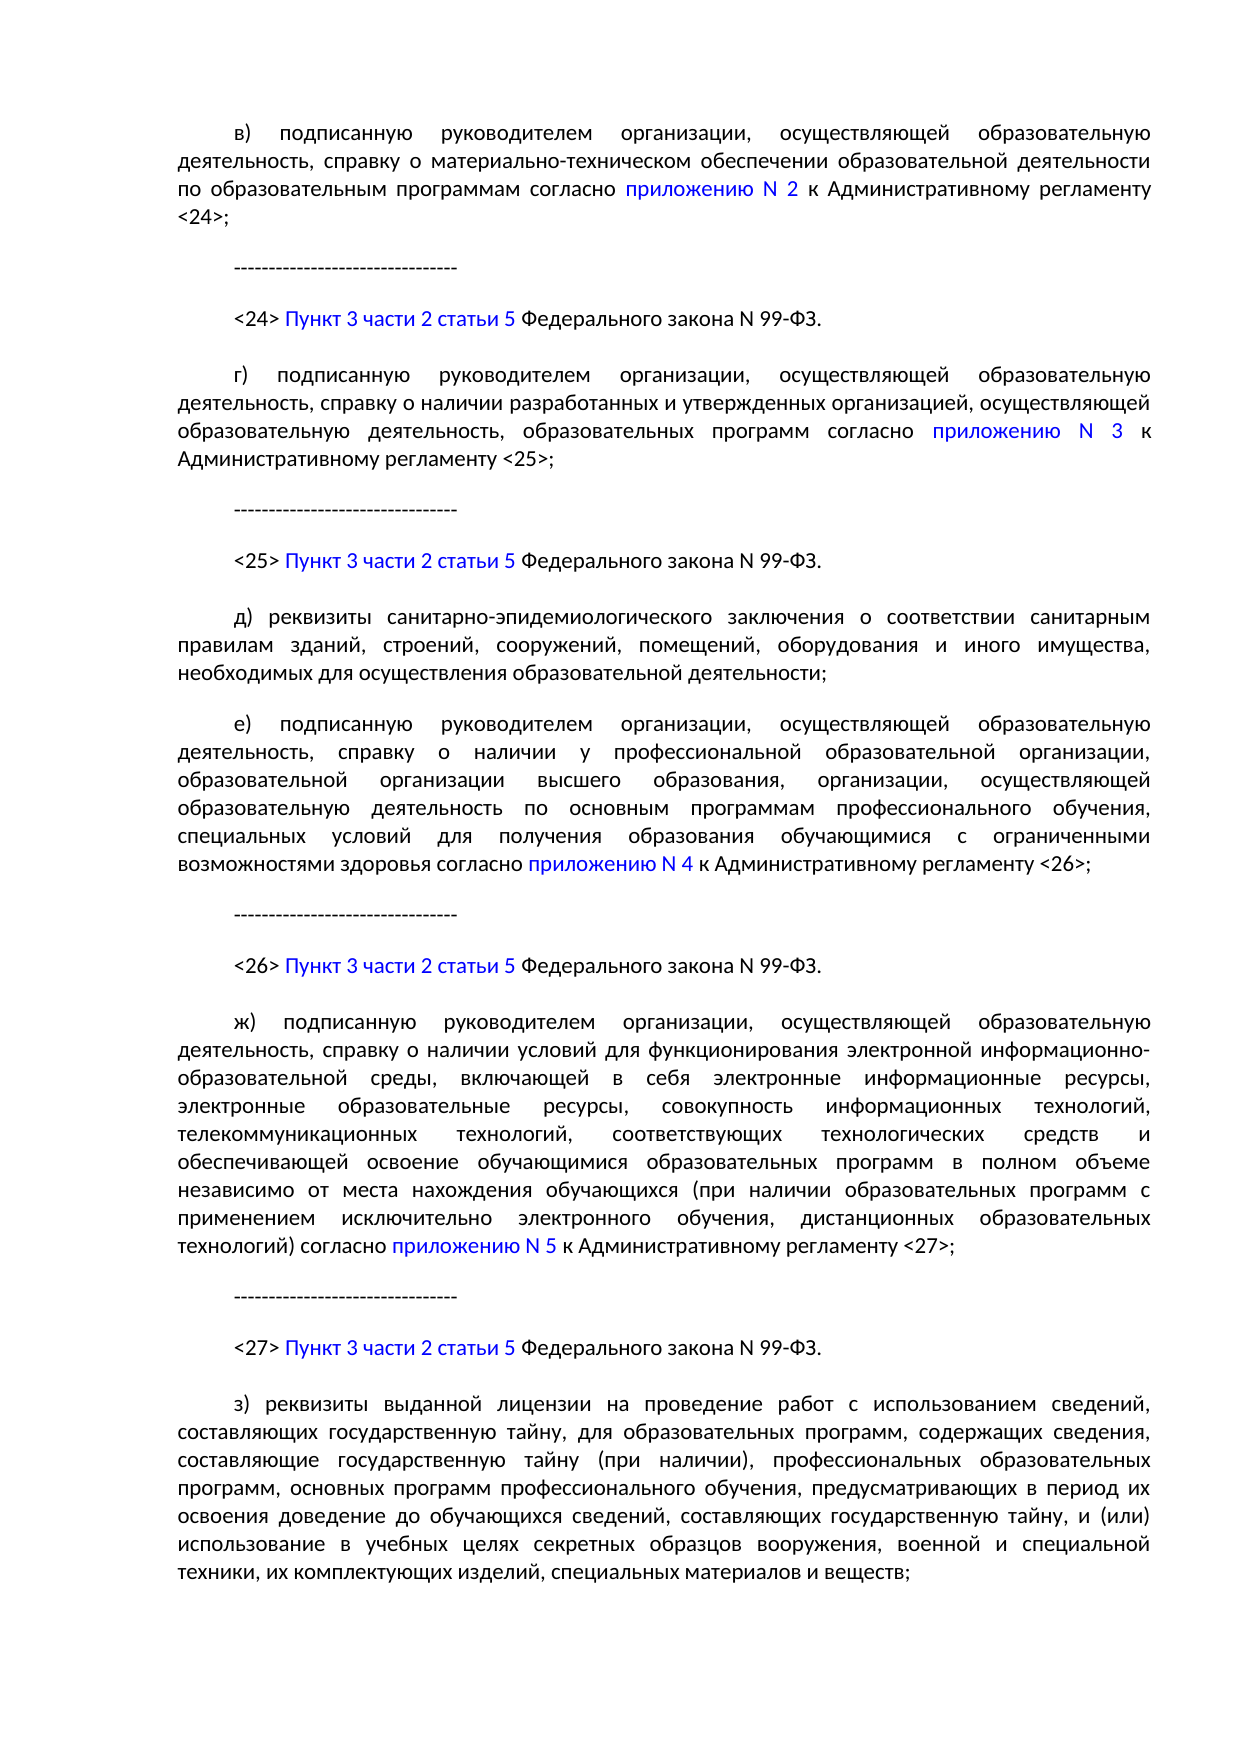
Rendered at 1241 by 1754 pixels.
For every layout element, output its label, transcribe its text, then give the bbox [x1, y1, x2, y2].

text <24> Пункт 3 части 2 статьи 5 Федерального закона N 99-ФЗ. [177, 304, 1152, 332]
text е) подписанную руководителем организации, осуществляющей образовательную деятельность, справку о наличии у профессиональной образовательной организации, образовательной организации высшего образования, организации, осуществляющей образовательную деятельность по основным программам профессионального обучения, специальных условий для получения образования обучающимися с ограниченными возможностями здоровья согласно приложению N 4 к Административному регламенту <26>; [177, 709, 1152, 877]
text -------------------------------- [177, 495, 1152, 523]
text д) реквизиты санитарно-эпидемиологического заключения о соответствии санитарным правилам зданий, строений, сооружений, помещений, оборудования и иного имущества, необходимых для осуществления образовательной деятельности; [177, 602, 1152, 686]
text з) реквизиты выданной лицензии на проведение работ с использованием сведений, составляющих государственную тайну, для образовательных программ, содержащих сведения, составляющие государственную тайну (при наличии), профессиональных образовательных программ, основных программ профессионального обучения, предусматривающих в период их освоения доведение до обучающихся сведений, составляющих государственную тайну, и (или) использование в учебных целях секретных образцов вооружения, военной и специальной техники, их комплектующих изделий, специальных материалов и веществ; [177, 1389, 1152, 1585]
text -------------------------------- [177, 900, 1152, 928]
text <26> Пункт 3 части 2 статьи 5 Федерального закона N 99-ФЗ. [177, 951, 1152, 979]
text г) подписанную руководителем организации, осуществляющей образовательную деятельность, справку о наличии разработанных и утвержденных организацией, осуществляющей образовательную деятельность, образовательных программ согласно приложению N 3 к Административному регламенту <25>; [177, 360, 1152, 472]
text <27> Пункт 3 части 2 статьи 5 Федерального закона N 99-ФЗ. [177, 1333, 1152, 1361]
text -------------------------------- [177, 253, 1152, 281]
text ж) подписанную руководителем организации, осуществляющей образовательную деятельность, справку о наличии условий для функционирования электронной информационно-образовательной среды, включающей в себя электронные информационные ресурсы, электронные образовательные ресурсы, совокупность информационных технологий, телекоммуникационных технологий, соответствующих технологических средств и обеспечивающей освоение обучающимися образовательных программ в полном объеме независимо от места нахождения обучающихся (при наличии образовательных программ с применением исключительно электронного обучения, дистанционных образовательных технологий) согласно приложению N 5 к Административному регламенту <27>; [177, 1007, 1152, 1259]
text -------------------------------- [177, 1282, 1152, 1310]
text в) подписанную руководителем организации, осуществляющей образовательную деятельность, справку о материально-техническом обеспечении образовательной деятельности по образовательным программам согласно приложению N 2 к Административному регламенту <24>; [177, 118, 1152, 230]
text <25> Пункт 3 части 2 статьи 5 Федерального закона N 99-ФЗ. [177, 546, 1152, 574]
